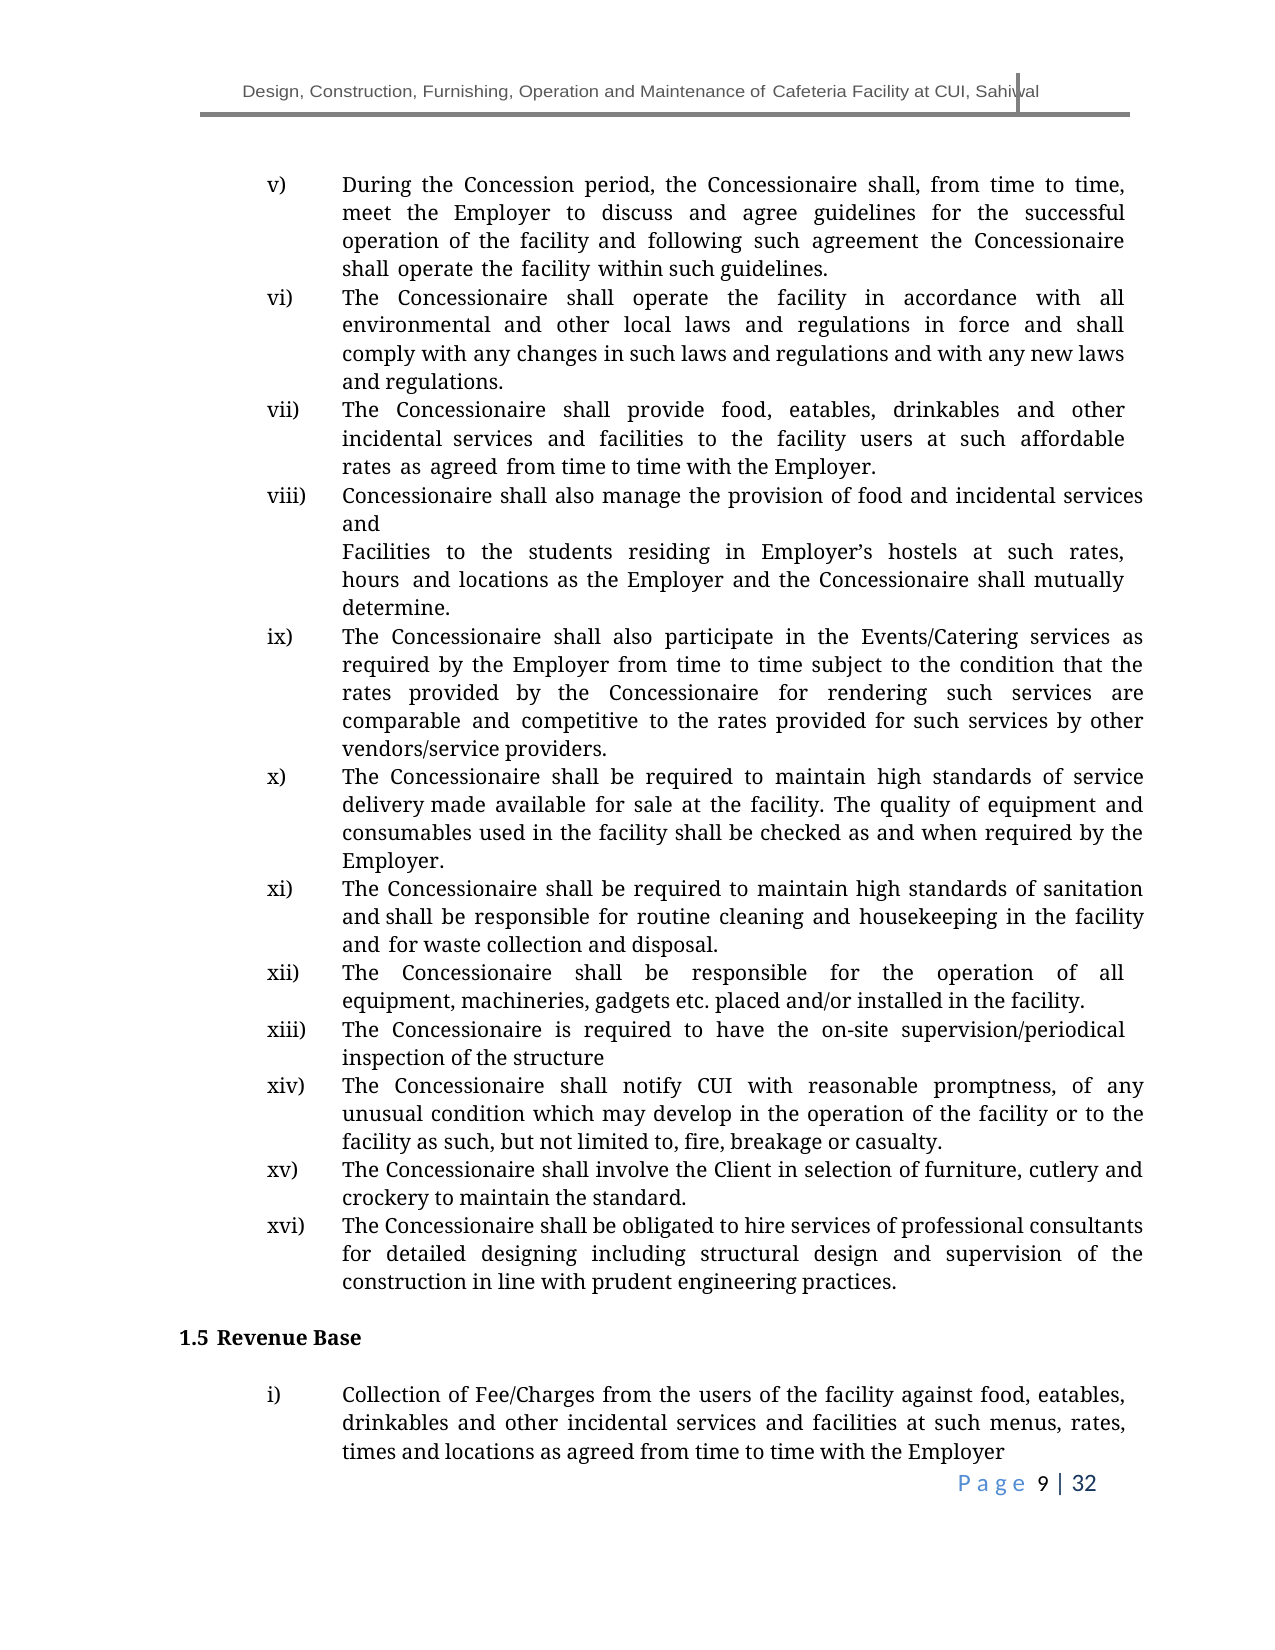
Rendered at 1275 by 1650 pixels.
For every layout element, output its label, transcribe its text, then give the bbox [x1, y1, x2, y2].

list The Concessionaire shall be required to maintain high standards of sanitation and shall be responsible for routine cleaning and housekeeping in the facility and for waste collection and disposal. [267, 874, 1144, 958]
subtitle Revenue Base [179, 1323, 1144, 1352]
list The Concessionaire shall be required to maintain high standards of service delivery made available for sale at the facility. The quality of equipment and consumables used in the facility shall be checked as and when required by the Employer. [267, 762, 1144, 874]
list The Concessionaire shall notify CUI with reasonable promptness, of any unusual condition which may develop in the operation of the facility or to the facility as such, but not limited to, fire, breakage or casualty. [267, 1071, 1144, 1155]
list The Concessionaire is required to have the on-site supervision/periodical inspection of the structure [267, 1015, 1125, 1071]
list The Concessionaire shall provide food, eatables, drinkables and other incidental services and facilities to the facility users at such affordable rates as agreed from time to time with the Employer. [267, 396, 1125, 481]
list The Concessionaire shall involve the Client in selection of furniture, cutlery and crockery to maintain the standard. [267, 1155, 1144, 1211]
list Collection of Fee/Charges from the users of the facility against food, eatables, drinkables and other incidental services and facilities at such menus, rates, times and locations as agreed from time to time with the Employer [267, 1380, 1125, 1465]
list Concessionaire shall also manage the provision of food and incidental services and [267, 481, 1144, 537]
list During the Concession period, the Concessionaire shall, from time to time, meet the Employer to discuss and agree guidelines for the successful operation of the facility and following such agreement the Concessionaire shall operate the facility within such guidelines. [267, 170, 1125, 282]
text Facilities to the students residing in Employer’s hostels at such rates, hours and locations as the Employer and the Concessionaire shall mutually determine. [342, 537, 1124, 622]
list The Concessionaire shall be responsible for the operation of all equipment, machineries, gadgets etc. placed and/or installed in the facility. [267, 958, 1124, 1014]
list The Concessionaire shall also participate in the Events/Catering services as required by the Employer from time to time subject to the condition that the rates provided by the Concessionaire for rendering such services are comparable and competitive to the rates provided for such services by other vendors/service providers. [267, 622, 1144, 762]
list The Concessionaire shall be obligated to hire services of professional consultants for detailed designing including structural design and supervision of the construction in line with prudent engineering practices. [267, 1211, 1144, 1295]
list The Concessionaire shall operate the facility in accordance with all environmental and other local laws and regulations in force and shall comply with any changes in such laws and regulations and with any new laws and regulations. [267, 283, 1124, 396]
